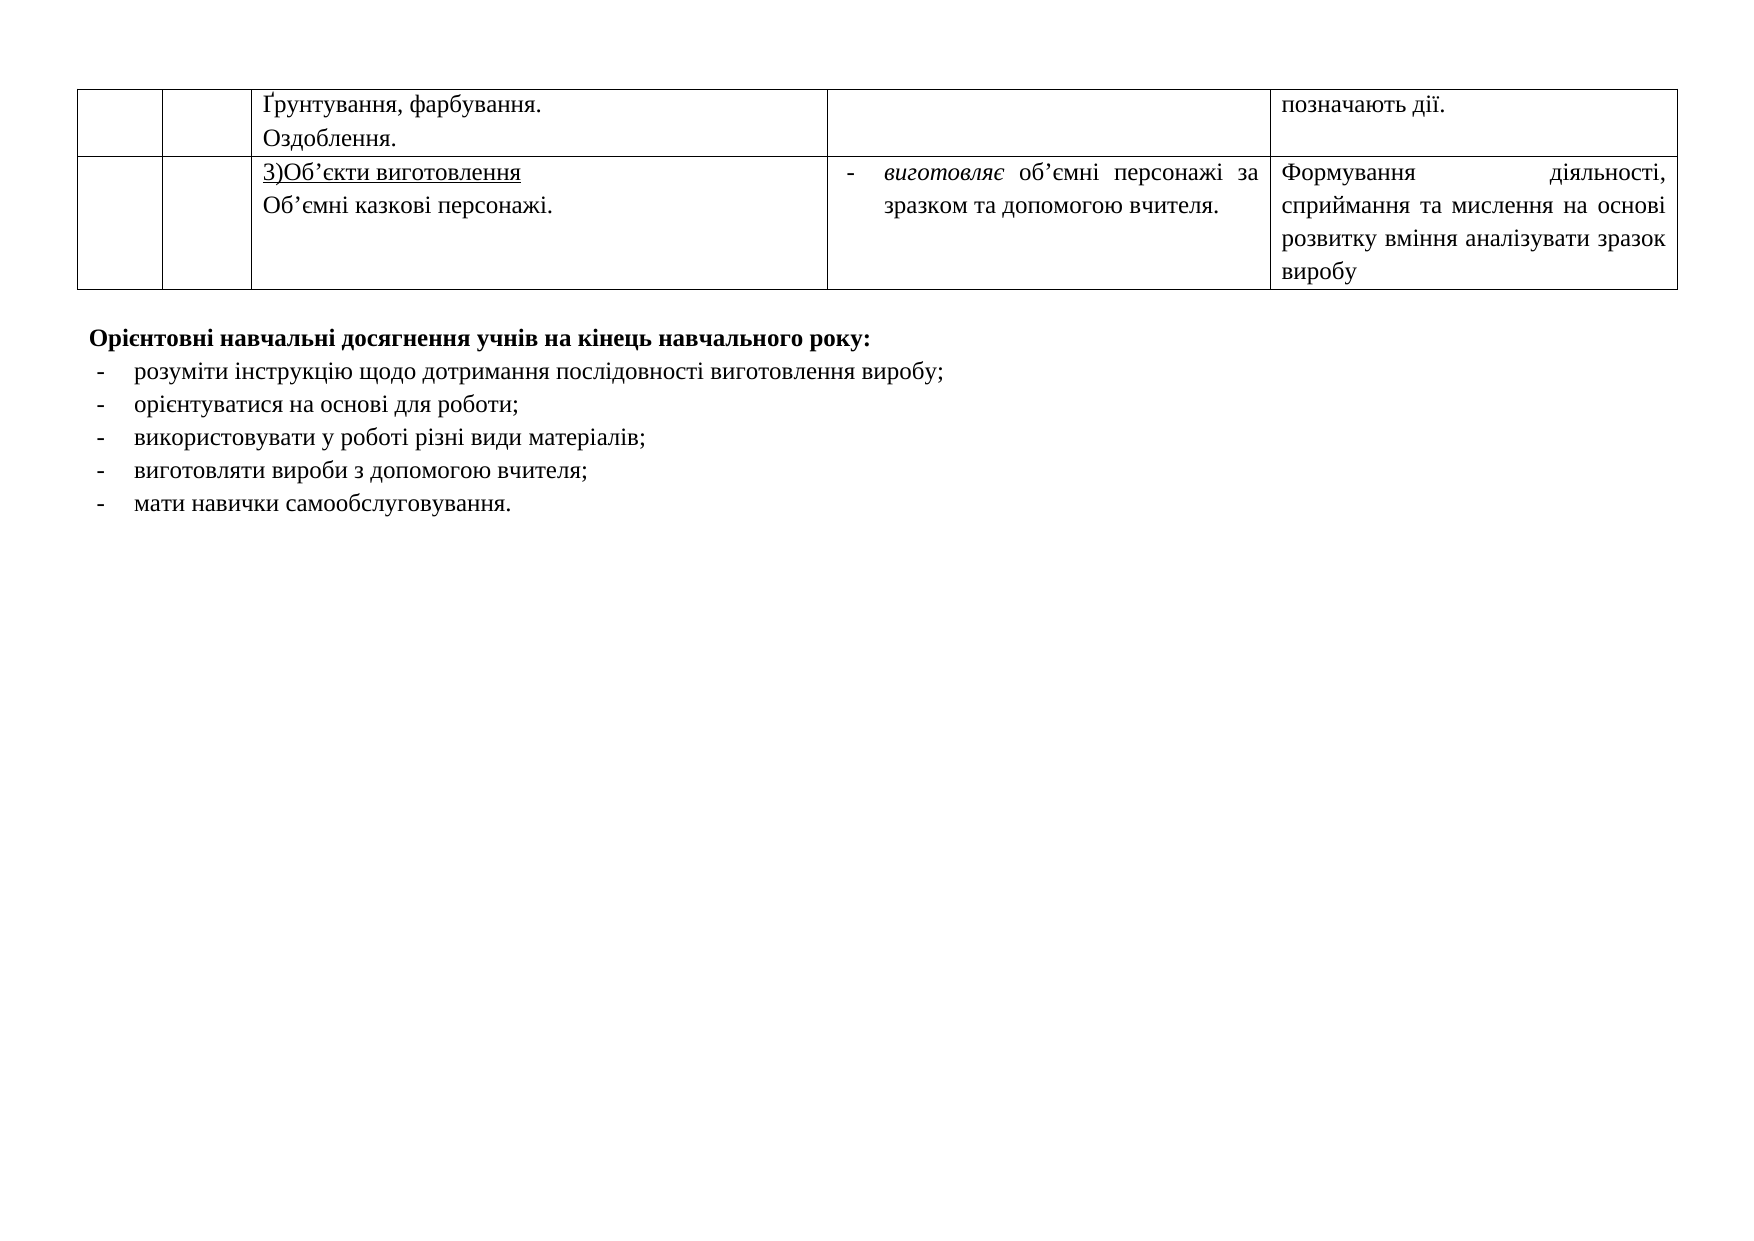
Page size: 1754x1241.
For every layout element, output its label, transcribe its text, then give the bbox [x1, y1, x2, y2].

list орієнтуватися на основі для роботи; [96, 389, 1665, 418]
list використовувати у роботі різні види матеріалів; [96, 422, 1665, 451]
text Орієнтовні навчальні досягнення учнів на кінець навчального року: [88, 323, 1665, 352]
table_cell [78, 90, 162, 156]
table_cell Формування діяльності, сприймання та мислення на основі розвитку вміння аналізувати зразок виробу [1271, 157, 1677, 289]
table_cell [163, 90, 251, 156]
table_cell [252, 90, 827, 156]
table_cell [1271, 90, 1677, 156]
table_cell [163, 157, 251, 289]
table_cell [828, 90, 1270, 156]
table_cell 3)Об’єкти виготовлення Об’ємні казкові персонажі. [252, 157, 827, 289]
list розуміти інструкцію щодо дотримання послідовності виготовлення виробу; [96, 356, 1665, 384]
list мати навички самообслуговування. [96, 488, 1665, 517]
list виготовляти вироби з допомогою вчителя; [96, 455, 1665, 484]
table_cell [78, 157, 162, 289]
table_cell виготовляє об’ємні персонажі за зразком та допомогою вчителя. [828, 157, 1270, 289]
